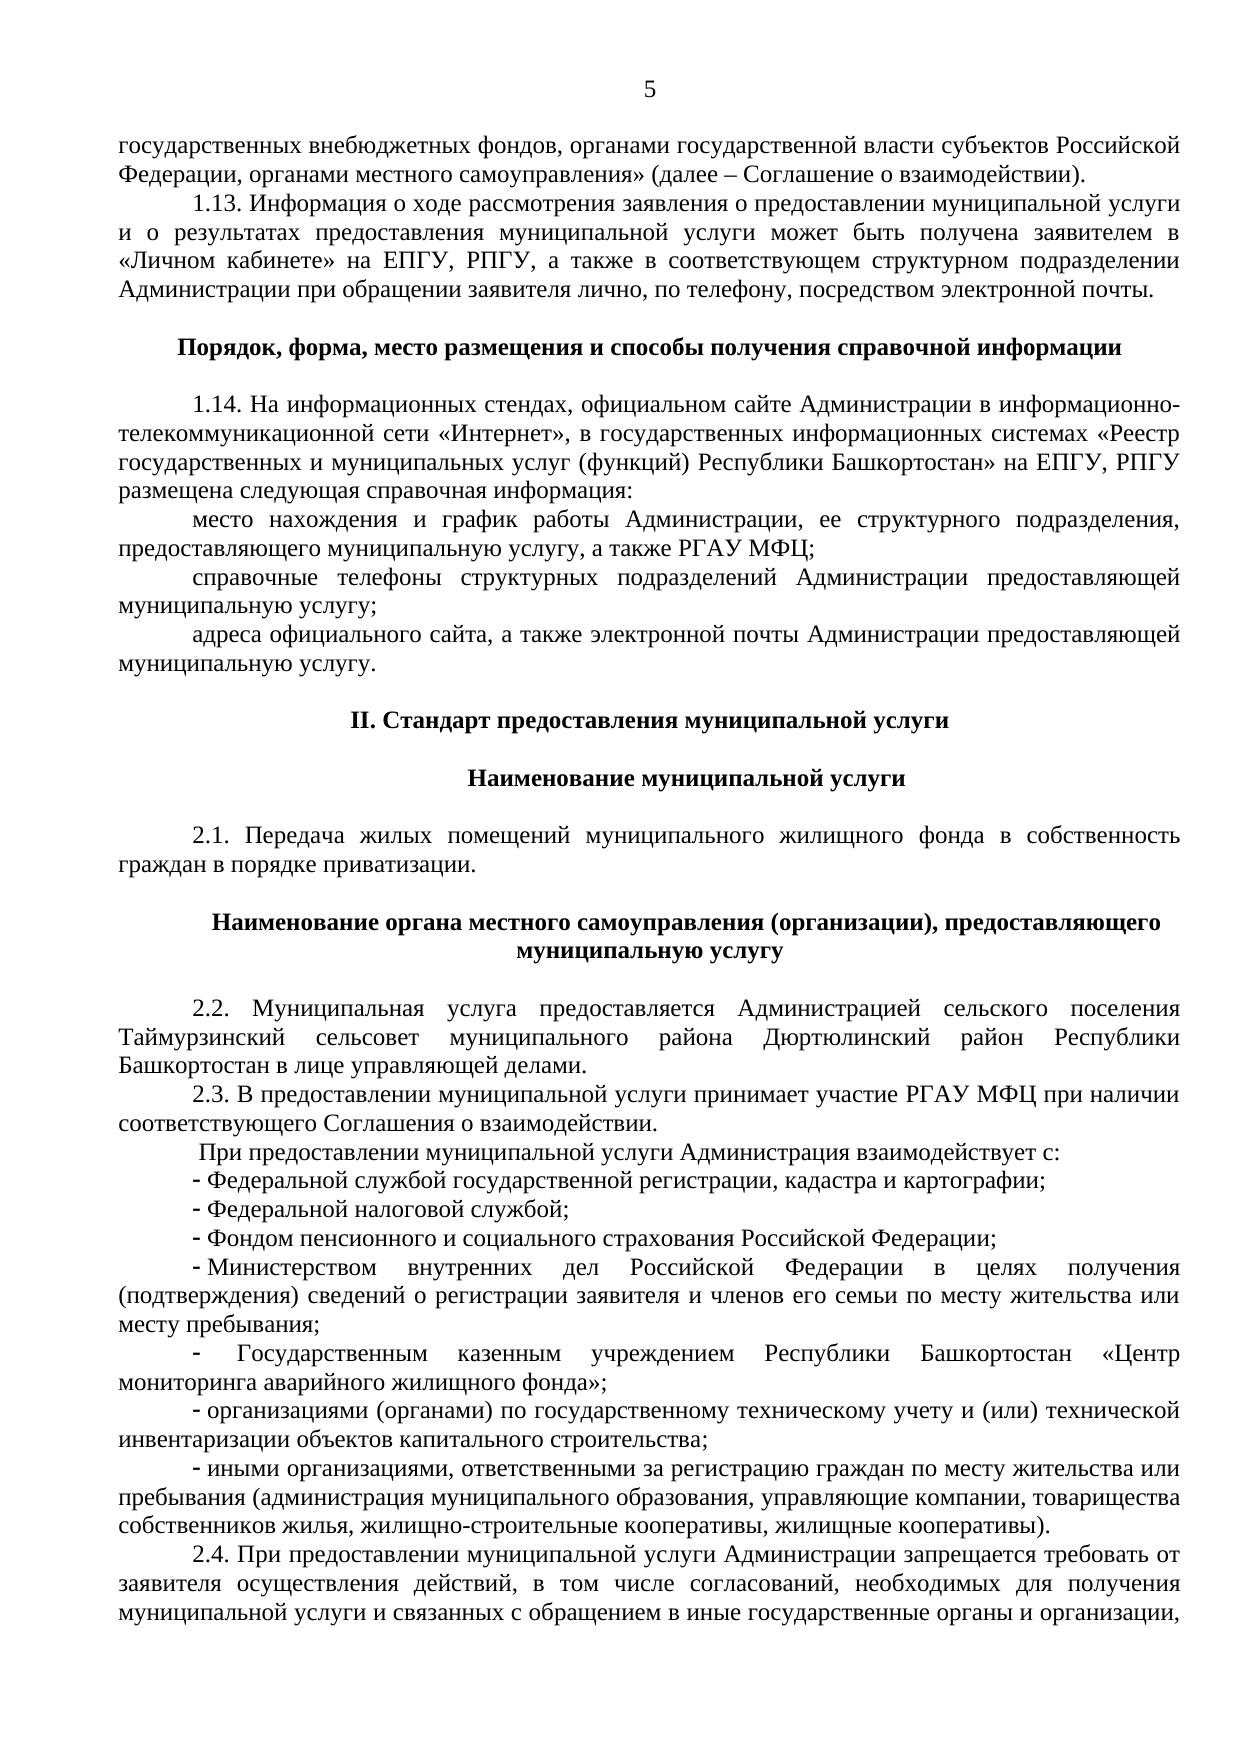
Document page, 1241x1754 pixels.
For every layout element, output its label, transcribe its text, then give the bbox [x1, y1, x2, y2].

text Порядок, форма, место размещения и способы получения справочной информации [118, 332, 1181, 361]
text 1.14. На информационных стендах, официальном сайте Администрации в информационно-телекоммуникационной сети «Интернет», в государственных информационных системах «Реестр государственных и муниципальных услуг (функций) Республики Башкортостан» на ЕПГУ, РПГУ размещена следующая справочная информация: [118, 389, 1181, 504]
text Наименование органа местного самоуправления (организации), предоставляющего муниципальную услугу [118, 907, 1181, 964]
text 1.13. Информация о ходе рассмотрения заявления о предоставлении муниципальной услуги и о результатах предоставления муниципальной услуги может быть получена заявителем в «Личном кабинете» на ЕПГУ, РПГУ, а также в соответствующем структурном подразделении Администрации при обращении заявителя лично, по телефону, посредством электронной почты. [118, 188, 1181, 303]
list Федеральной службой государственной регистрации, кадастра и картографии; [118, 1166, 1181, 1194]
list иными организациями, ответственными за регистрацию граждан по месту жительства или пребывания (администрация муниципального образования, управляющие компании, товарищества собственников жилья, жилищно-строительные кооперативы, жилищные кооперативы). [118, 1453, 1181, 1539]
text При предоставлении муниципальной услуги Администрация взаимодействует с: [118, 1137, 1181, 1166]
list Государственным казенным учреждением Республики Башкортостан «Центр мониторинга аварийного жилищного фонда»; [118, 1338, 1181, 1396]
text 2.2. Муниципальная услуга предоставляется Администрацией сельского поселения Таймурзинский сельсовет муниципального района Дюртюлинский район Республики Башкортостан в лице управляющей делами. [118, 993, 1181, 1079]
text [118, 1539, 1181, 1626]
text адреса официального сайта, а также электронной почты Администрации предоставляющей муниципальную услугу. [118, 619, 1181, 677]
text справочные телефоны структурных подразделений Администрации предоставляющей муниципальную услугу; [118, 562, 1181, 619]
list Министерством внутренних дел Российской Федерации в целях получения (подтверждения) сведений о регистрации заявителя и членов его семьи по месту жительства или месту пребывания; [118, 1252, 1181, 1338]
list Федеральной налоговой службой; [118, 1194, 1181, 1223]
text II. Стандарт предоставления муниципальной услуги [118, 706, 1181, 734]
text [118, 131, 1181, 188]
text Наименование муниципальной услуги [118, 763, 1181, 792]
text 2.1. Передача жилых помещений муниципального жилищного фонда в собственность граждан в порядке приватизации. [118, 821, 1181, 878]
list Фондом пенсионного и социального страхования Российской Федерации; [118, 1223, 1181, 1252]
list организациями (органами) по государственному техническому учету и (или) технической инвентаризации объектов капитального строительства; [118, 1396, 1181, 1453]
text 2.3. В предоставлении муниципальной услуги принимает участие РГАУ МФЦ при наличии соответствующего Соглашения о взаимодействии. [118, 1079, 1181, 1137]
text место нахождения и график работы Администрации, ее структурного подразделения, предоставляющего муниципальную услугу, а также РГАУ МФЦ; [118, 504, 1181, 562]
